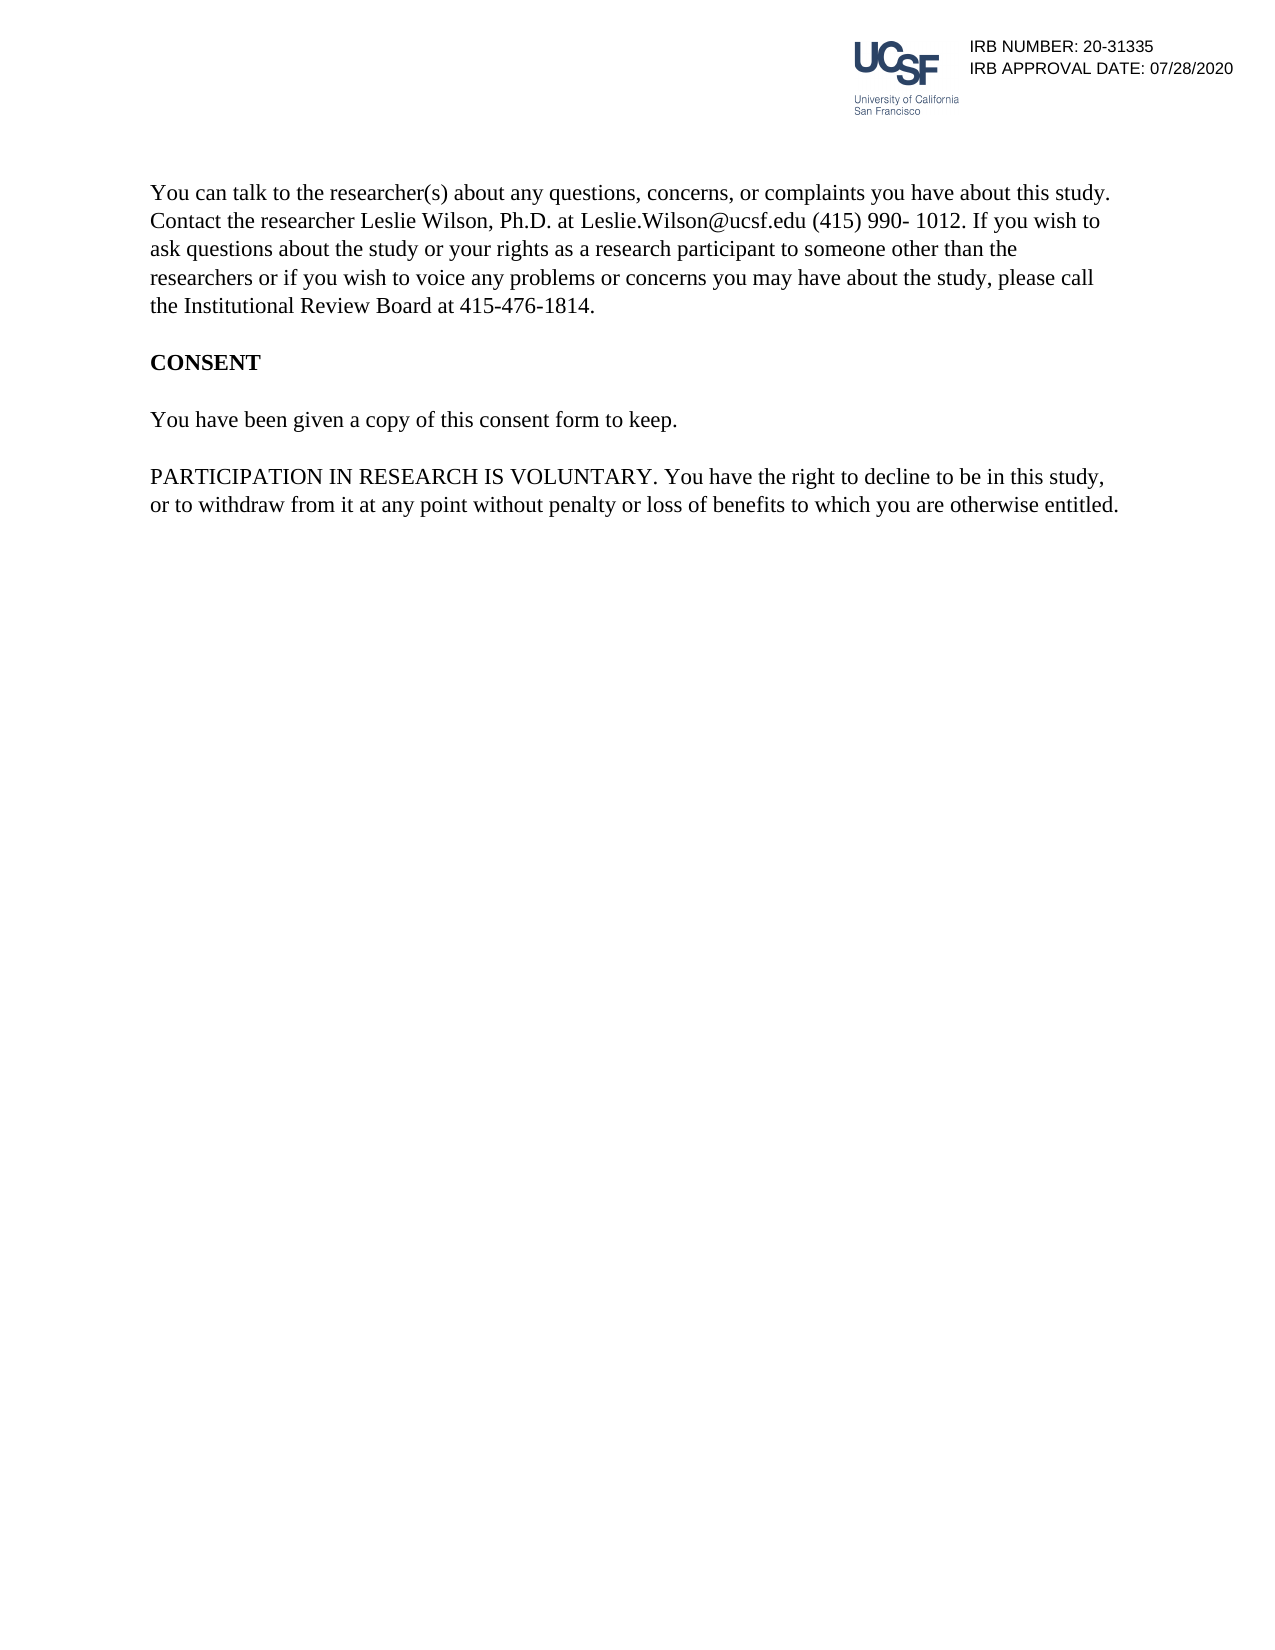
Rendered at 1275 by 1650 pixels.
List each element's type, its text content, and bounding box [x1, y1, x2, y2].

text You have been given a copy of this consent form to keep. [150, 406, 1235, 432]
text You can talk to the researcher(s) about any questions, concerns, or complaints you have about this study. Contact the researcher Leslie Wilson, Ph.D. at Leslie.Wilson@ucsf.edu (415) 990- 1012. If you wish to ask questions about the study or your rights as a research participant to someone other than the researchers or if you wish to voice any problems or concerns you may have about the study, please call the Institutional Review Board at 415-476-1814. [150, 178, 1114, 319]
picture [854, 41, 959, 115]
subtitle CONSENT [150, 349, 1235, 376]
text PARTICIPATION IN RESEARCH IS VOLUNTARY. You have the right to decline to be in this study, or to withdraw from it at any point without penalty or loss of benefits to which you are otherwise entitled. [150, 463, 1122, 518]
